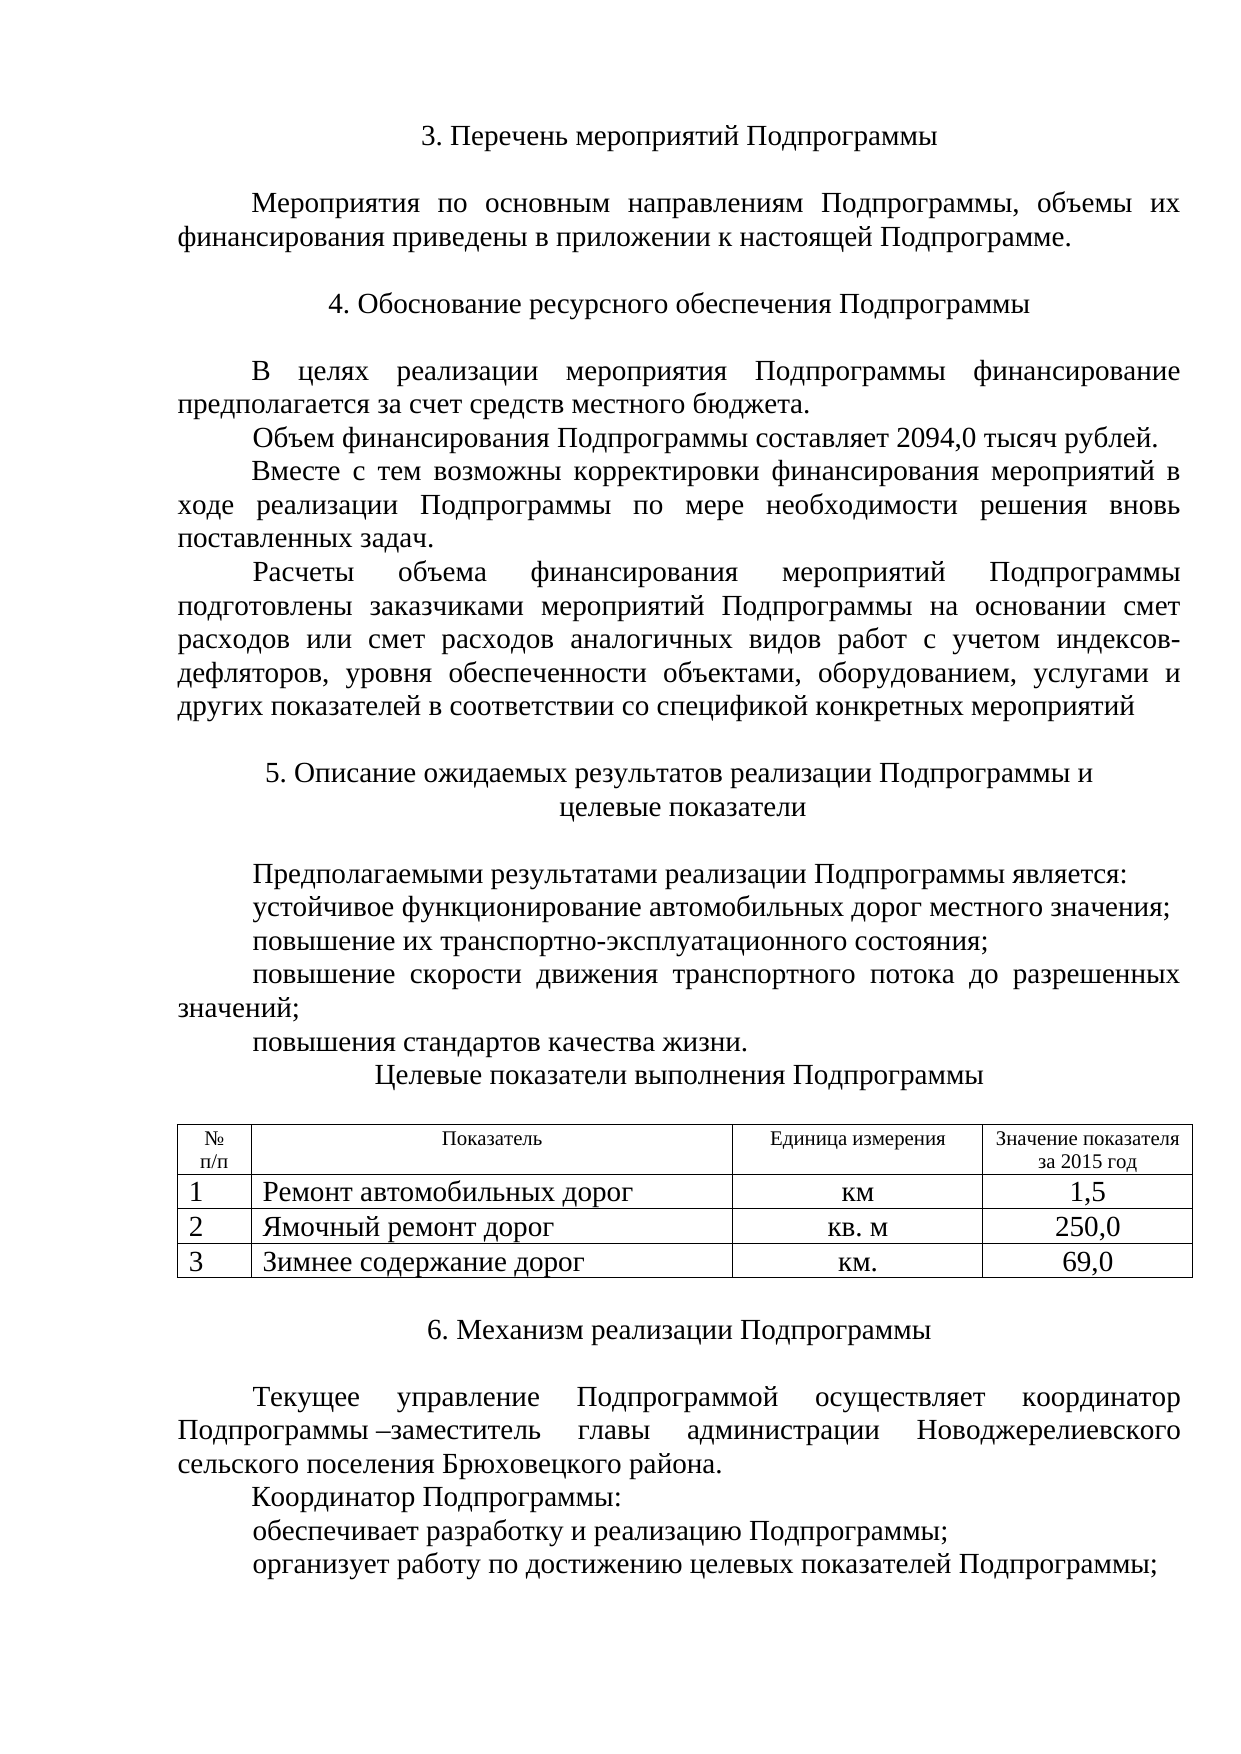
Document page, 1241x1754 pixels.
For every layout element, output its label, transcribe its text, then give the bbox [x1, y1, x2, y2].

table_cell км [733, 1175, 982, 1208]
table_header Значение показателя за 2015 год [983, 1125, 1192, 1173]
text Текущее управление Подпрограммой осуществляет координатор Подпрограммы –заместитель главы администрации Новоджерелиевского сельского поселения Брюховецкого района. [177, 1379, 1181, 1479]
table_cell Ямочный ремонт дорог [252, 1209, 732, 1243]
text 3. Перечень мероприятий Подпрограммы [177, 118, 1181, 152]
table_cell 1,5 [983, 1175, 1192, 1208]
text обеспечивает разработку и реализацию Подпрограммы; [177, 1513, 1181, 1547]
text Координатор Подпрограммы: [177, 1479, 1181, 1513]
text повышение скорости движения транспортного потока до разрешенных значений; [177, 957, 1181, 1024]
text В целях реализации мероприятия Подпрограммы финансирование предполагается за счет средств местного бюджета. [177, 353, 1181, 420]
text Предполагаемыми результатами реализации Подпрограммы является: [177, 856, 1181, 889]
table_cell Зимнее содержание дорог [252, 1244, 732, 1277]
table_cell км. [733, 1244, 982, 1277]
text 5. Описание ожидаемых результатов реализации Подпрограммы и [177, 755, 1181, 789]
text целевые показатели [177, 789, 1181, 822]
table_cell Ремонт автомобильных дорог [252, 1175, 732, 1208]
text устойчивое функционирование автомобильных дорог местного значения; [177, 889, 1181, 923]
table_cell 2 [178, 1209, 251, 1243]
text 6. Механизм реализации Подпрограммы [177, 1312, 1181, 1345]
text Вместе с тем возможны корректировки финансирования мероприятий в ходе реализации Подпрограммы по мере необходимости решения вновь поставленных задач. [177, 453, 1181, 554]
table_cell 250,0 [983, 1209, 1192, 1243]
table_cell кв. м [733, 1209, 982, 1243]
table_header Единица измерения [733, 1125, 982, 1173]
text повышения стандартов качества жизни. [177, 1024, 1181, 1057]
text Расчеты объема финансирования мероприятий Подпрограммы подготовлены заказчиками мероприятий Подпрограммы на основании смет расходов или смет расходов аналогичных видов работ с учетом индексов-дефляторов, уровня обеспеченности объектами, оборудованием, услугами и других показателей в соответствии со спецификой конкретных мероприятий [177, 554, 1181, 722]
table_cell 3 [178, 1244, 251, 1277]
text Мероприятия по основным направлениям Подпрограммы, объемы их финансирования приведены в приложении к настоящей Подпрограмме. [177, 185, 1181, 252]
text 4. Обоснование ресурсного обеспечения Подпрограммы [177, 286, 1181, 319]
text Целевые показатели выполнения Подпрограммы [177, 1057, 1181, 1091]
text организует работу по достижению целевых показателей Подпрограммы; [177, 1547, 1181, 1580]
text повышение их транспортно-эксплуатационного состояния; [177, 923, 1181, 957]
table_header № п/п [178, 1125, 251, 1173]
text Объем финансирования Подпрограммы составляет 2094,0 тысяч рублей. [177, 420, 1181, 453]
table_cell 1 [178, 1175, 251, 1208]
table_cell 69,0 [983, 1244, 1192, 1277]
table_header Показатель [252, 1125, 732, 1173]
